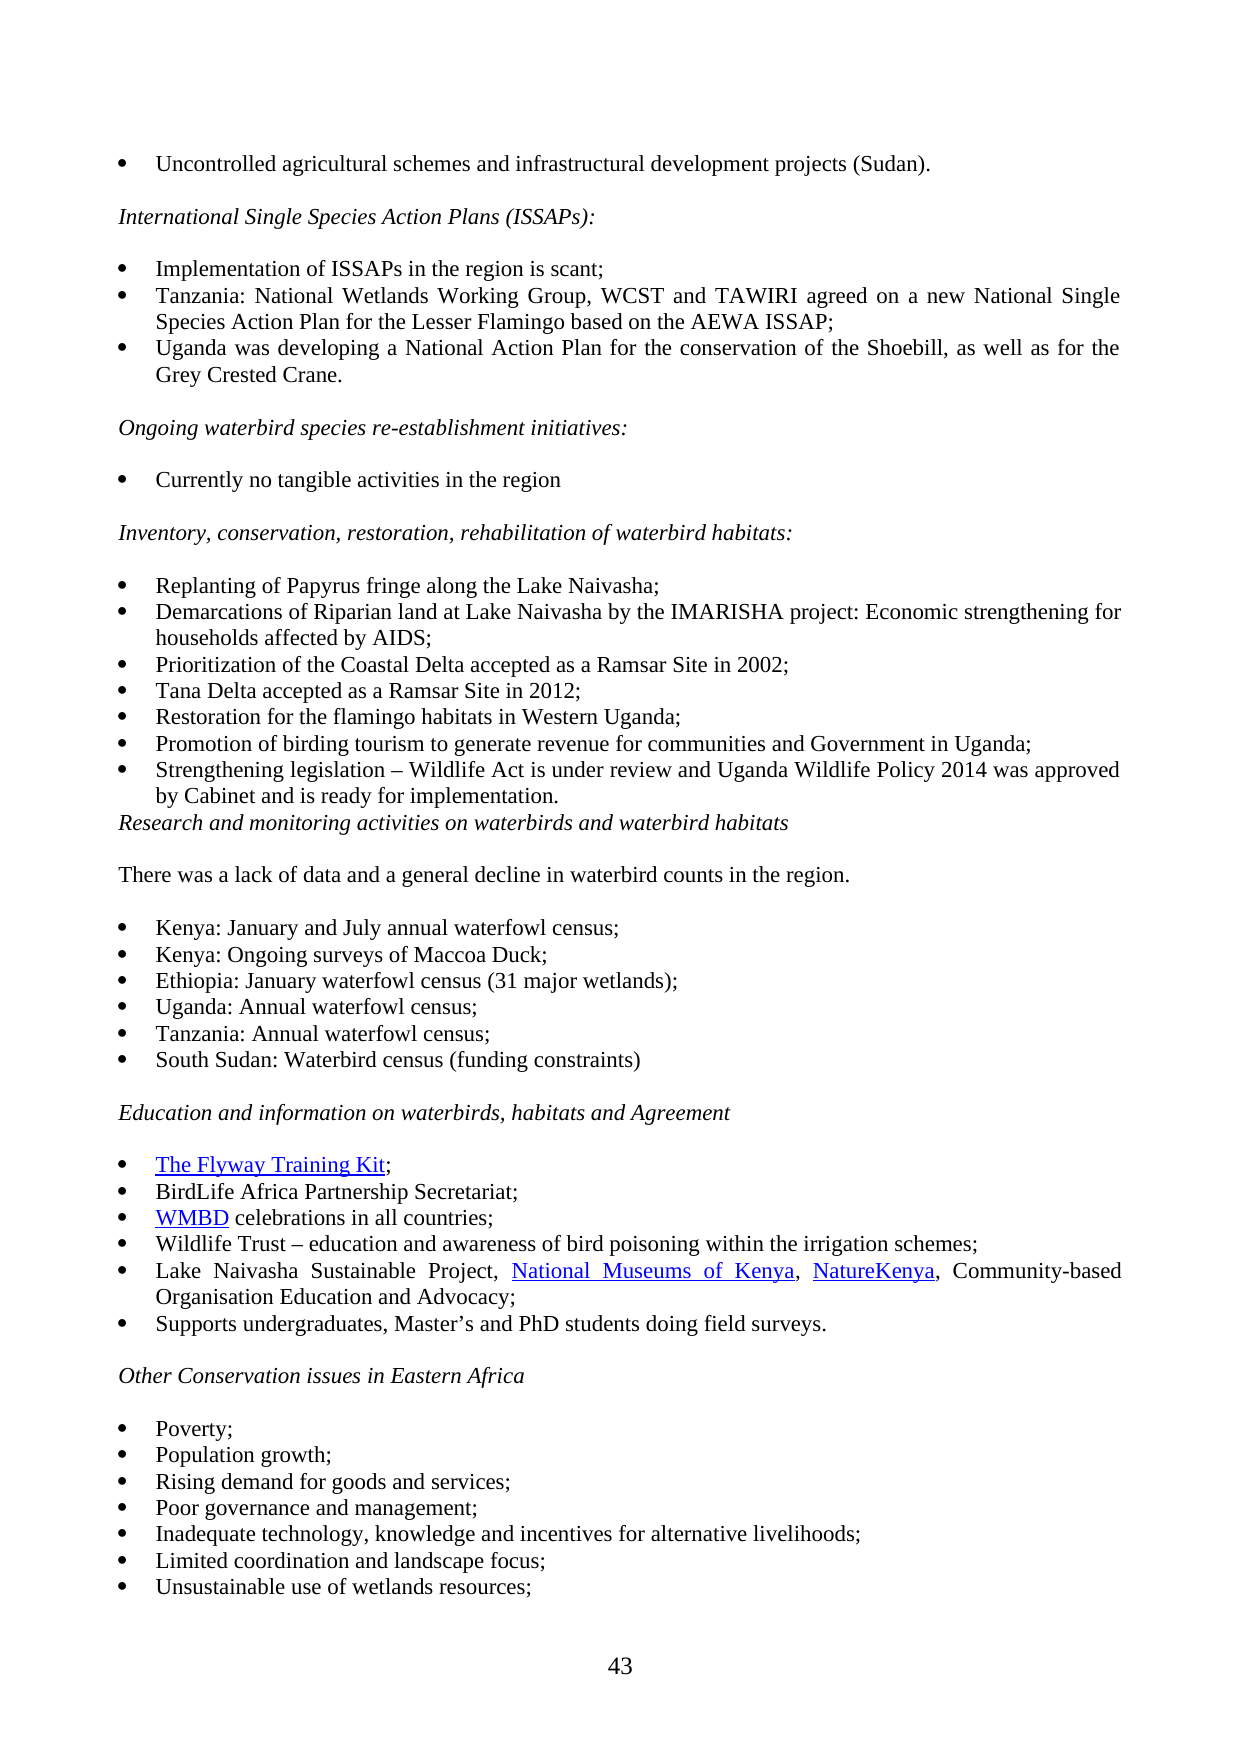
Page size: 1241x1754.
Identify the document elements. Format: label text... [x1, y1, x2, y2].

list Ethiopia: January waterfowl census (31 major wetlands); [118, 967, 1122, 993]
list Uganda was developing a National Action Plan for the conservation of the Shoebill, as well as for the Grey Crested Crane. [118, 334, 1122, 387]
list BirdLife Africa Partnership Secretariat; [118, 1178, 1122, 1204]
list Currently no tangible activities in the region [118, 466, 1122, 493]
list WMBD celebrations in all countries; [118, 1204, 1122, 1231]
list Uganda: Annual waterfowl census; [118, 993, 1122, 1020]
text Education and information on waterbirds, habitats and Agreement [118, 1099, 1122, 1125]
text International Single Species Action Plans (ISSAPs): [118, 203, 1122, 229]
list Uncontrolled agricultural schemes and infrastructural development projects (Sudan). [118, 150, 1122, 176]
list Demarcations of Riparian land at Lake Naivasha by the IMARISHA project: Economic strengthening for households affected by AIDS; [118, 598, 1122, 651]
list Replanting of Papyrus fringe along the Lake Naivasha; [118, 572, 1122, 598]
list Prioritization of the Coastal Delta accepted as a Ramsar Site in 2002; [118, 651, 1122, 677]
text Research and monitoring activities on waterbirds and waterbird habitats [118, 809, 1122, 835]
list Kenya: Ongoing surveys of Maccoa Duck; [118, 941, 1122, 967]
text Inventory, conservation, restoration, rehabilitation of waterbird habitats: [118, 519, 1122, 545]
list Restoration for the flamingo habitats in Western Uganda; [118, 703, 1122, 730]
list Strengthening legislation – Wildlife Act is under review and Uganda Wildlife Policy 2014 was approved by Cabinet and is ready for implementation. [118, 756, 1122, 809]
list Lake Naivasha Sustainable Project, National Museums of Kenya, NatureKenya, Community-based Organisation Education and Advocacy; [118, 1257, 1122, 1309]
list Kenya: January and July annual waterfowl census; [118, 914, 1122, 941]
list Implementation of ISSAPs in the region is scant; [118, 255, 1122, 282]
list Wildlife Trust – education and awareness of bird poisoning within the irrigation schemes; [118, 1231, 1122, 1257]
list Population growth; [118, 1441, 1122, 1468]
list South Sudan: Waterbird census (funding constraints) [118, 1046, 1122, 1072]
text Other Conservation issues in Eastern Africa [118, 1362, 1122, 1389]
text There was a lack of data and a general decline in waterbird counts in the region. [118, 862, 1122, 888]
list Rising demand for goods and services; [118, 1468, 1122, 1494]
list Inadequate technology, knowledge and incentives for alternative livelihoods; [118, 1520, 1122, 1547]
list Limited coordination and landscape focus; [118, 1547, 1122, 1573]
list Unsustainable use of wetlands resources; [118, 1573, 1122, 1599]
list Promotion of birding tourism to generate revenue for communities and Government in Uganda; [118, 730, 1122, 756]
text Ongoing waterbird species re-establishment initiatives: [118, 413, 1122, 440]
list Tanzania: National Wetlands Working Group, WCST and TAWIRI agreed on a new National Single Species Action Plan for the Lesser Flamingo based on the AEWA ISSAP; [118, 282, 1122, 334]
list Tanzania: Annual waterfowl census; [118, 1020, 1122, 1046]
list Poverty; [118, 1415, 1122, 1441]
list Poor governance and management; [118, 1494, 1122, 1520]
list Supports undergraduates, Master’s and PhD students doing field surveys. [118, 1309, 1122, 1336]
list Tana Delta accepted as a Ramsar Site in 2012; [118, 677, 1122, 703]
list The Flyway Training Kit; [118, 1151, 1122, 1178]
